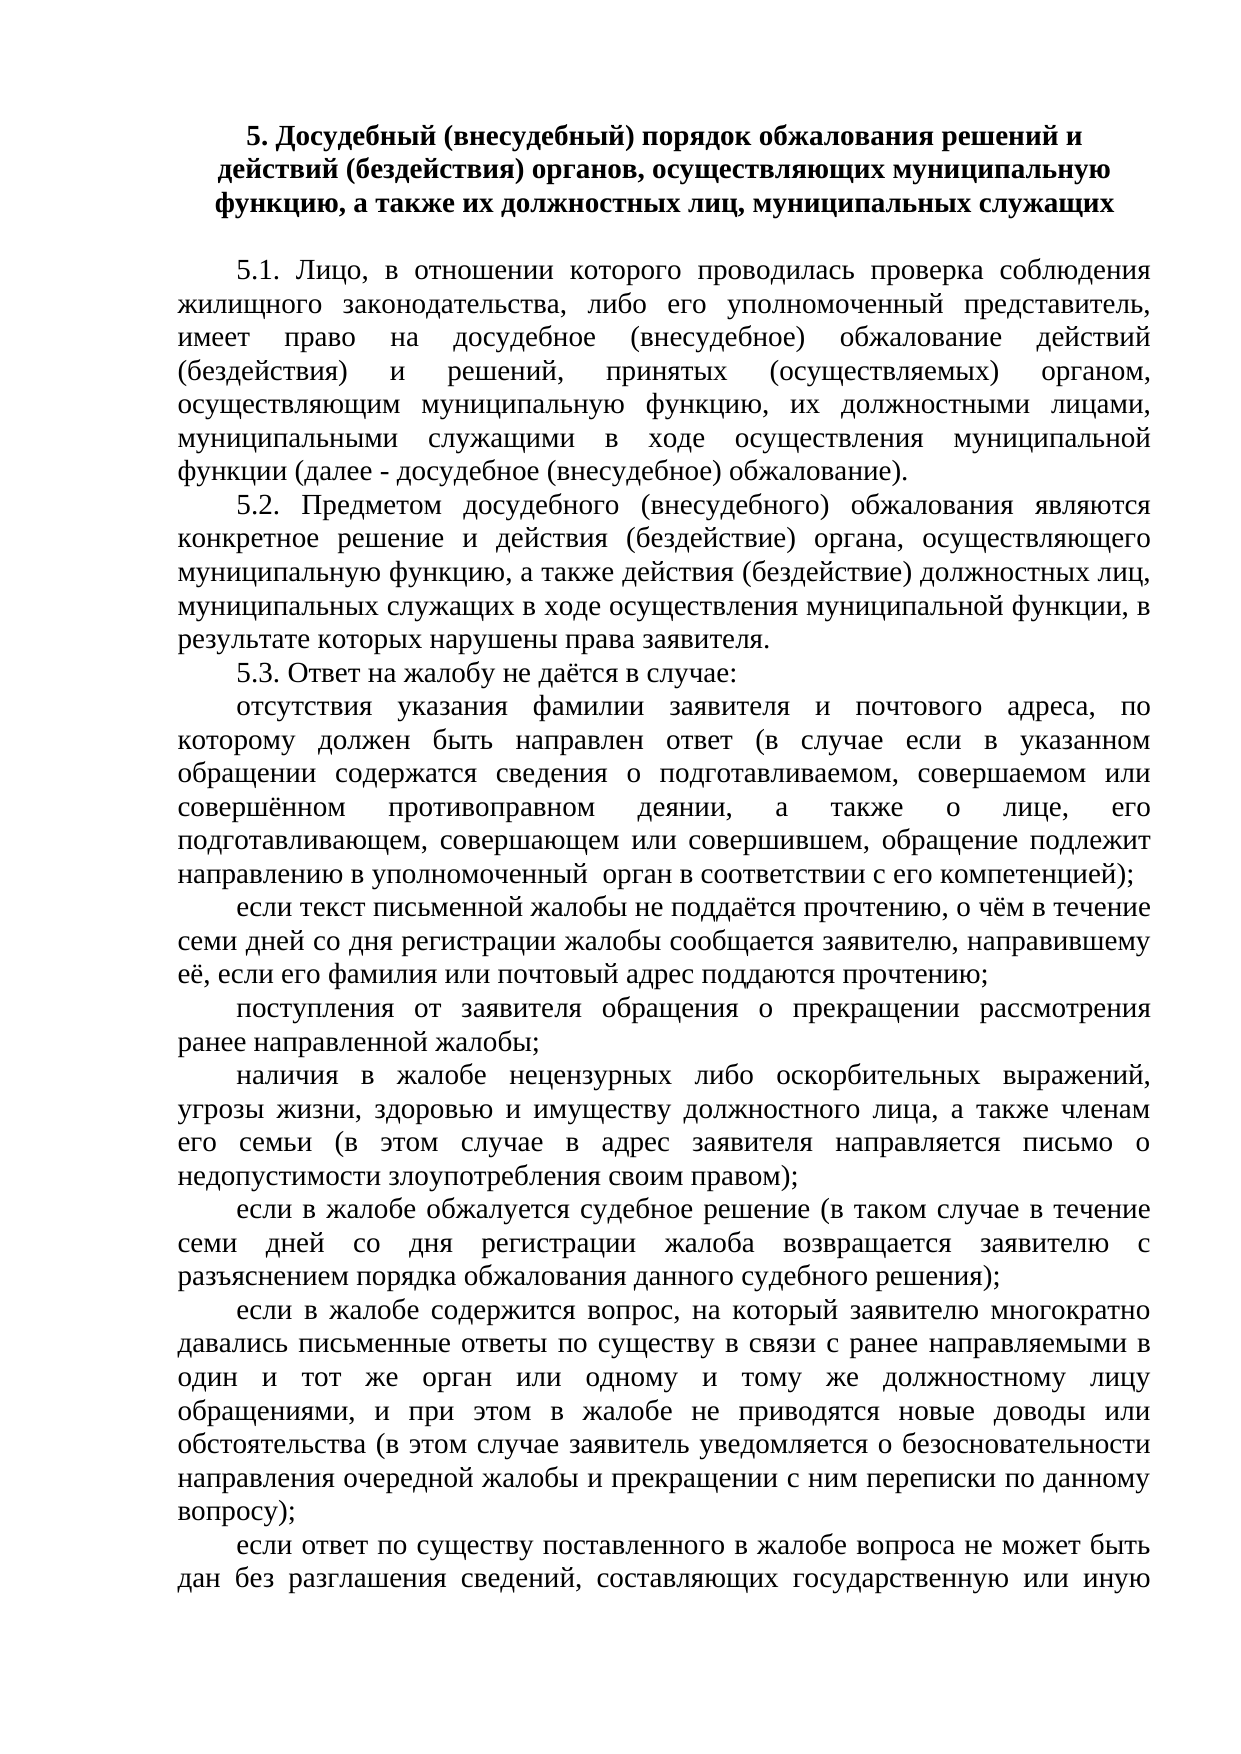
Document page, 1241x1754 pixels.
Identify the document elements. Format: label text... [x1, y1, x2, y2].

text если в жалобе содержится вопрос, на который заявителю многократно давались письменные ответы по существу в связи с ранее направляемыми в один и тот же орган или одному и тому же должностному лицу обращениями, и при этом в жалобе не приводятся новые доводы или обстоятельства (в этом случае заявитель уведомляется о безосновательности направления очередной жалобы и прекращении с ним переписки по данному вопросу); [177, 1292, 1152, 1527]
text 5. Досудебный (внесудебный) порядок обжалования решений и [177, 118, 1152, 152]
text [177, 1527, 1152, 1594]
text 5.2. Предметом досудебного (внесудебного) обжалования являются конкретное решение и действия (бездействие) органа, осуществляющего муниципальную функцию, а также действия (бездействие) должностных лиц, муниципальных служащих в ходе осуществления муниципальной функции, в результате которых нарушены права заявителя. [177, 487, 1152, 655]
text отсутствия указания фамилии заявителя и почтового адреса, по которому должен быть направлен ответ (в случае если в указанном обращении содержатся сведения о подготавливаемом, совершаемом или совершённом противоправном деянии, а также о лице, его подготавливающем, совершающем или совершившем, обращение подлежит направлению в уполномоченный орган в соответствии с его компетенцией); [177, 688, 1152, 889]
text функцию, а также их должностных лиц, муниципальных служащих [177, 185, 1152, 219]
text если в жалобе обжалуется судебное решение (в таком случае в течение семи дней со дня регистрации жалоба возвращается заявителю с разъяснением порядка обжалования данного судебного решения); [177, 1191, 1152, 1292]
text 5.1. Лицо, в отношении которого проводилась проверка соблюдения жилищного законодательства, либо его уполномоченный представитель, имеет право на досудебное (внесудебное) обжалование действий (бездействия) и решений, принятых (осуществляемых) органом, осуществляющим муниципальную функцию, их должностными лицами, муниципальными служащими в ходе осуществления муниципальной функции (далее - досудебное (внесудебное) обжалование). [177, 252, 1152, 487]
text 5.3. Ответ на жалобу не даётся в случае: [177, 655, 1152, 688]
text поступления от заявителя обращения о прекращении рассмотрения ранее направленной жалобы; [177, 990, 1152, 1057]
text наличия в жалобе нецензурных либо оскорбительных выражений, угрозы жизни, здоровью и имуществу должностного лица, а также членам его семьи (в этом случае в адрес заявителя направляется письмо о недопустимости злоупотребления своим правом); [177, 1057, 1152, 1191]
text действий (бездействия) органов, осуществляющих муниципальную [177, 152, 1152, 185]
text если текст письменной жалобы не поддаётся прочтению, о чём в течение семи дней со дня регистрации жалобы сообщается заявителю, направившему её, если его фамилия или почтовый адрес поддаются прочтению; [177, 889, 1152, 990]
